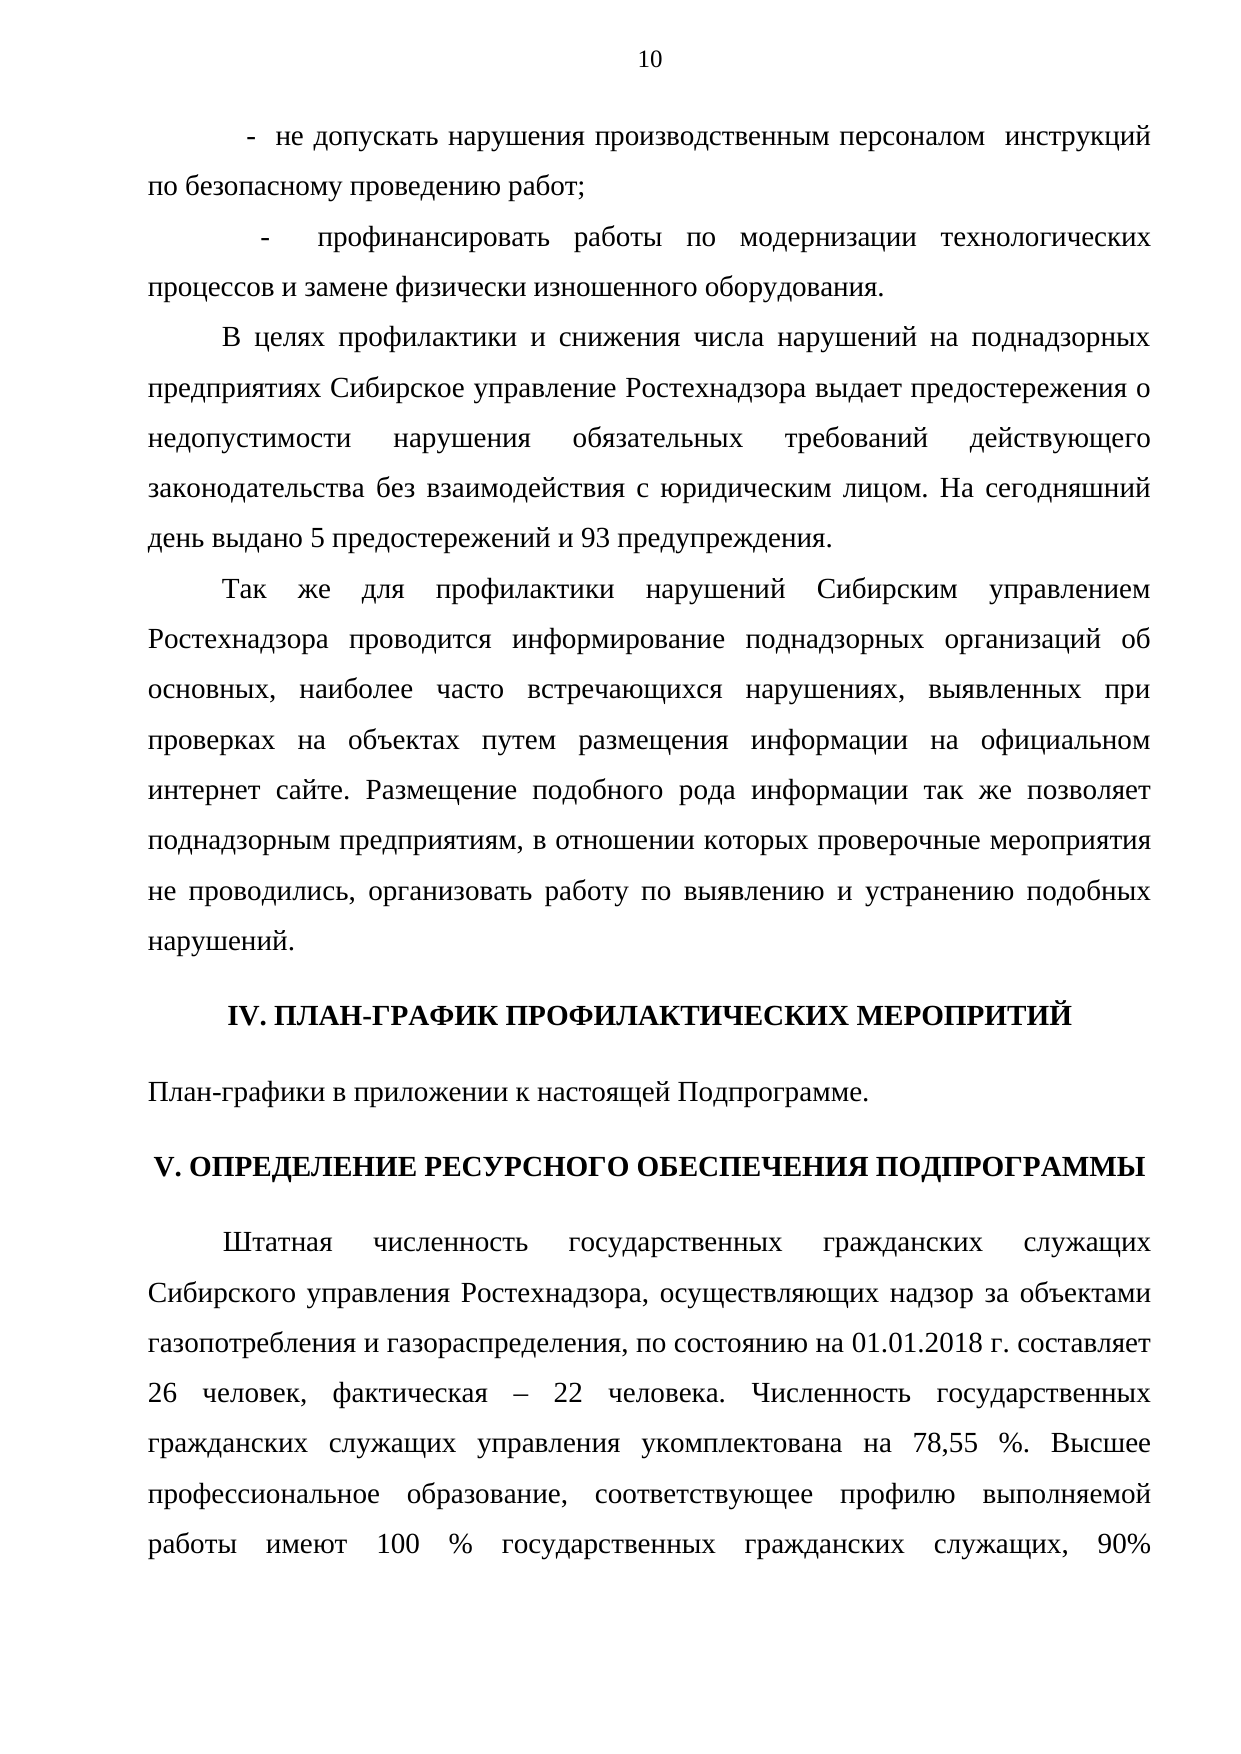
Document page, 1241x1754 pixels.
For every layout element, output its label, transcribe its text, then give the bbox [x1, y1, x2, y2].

title IV. ПЛАН-ГРАФИК ПРОФИЛАКТИЧЕСКИХ МЕРОПРИТИЙ [148, 998, 1152, 1032]
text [148, 1224, 1152, 1560]
title V. ОПРЕДЕЛЕНИЕ РЕСУРСНОГО ОБЕСПЕЧЕНИЯ ПОДПРОГРАММЫ [148, 1149, 1152, 1183]
text - не допускать нарушения производственным персоналом инструкций по безопасному проведению работ; [148, 118, 1152, 202]
title План-графики в приложении к настоящей Подпрограмме. [148, 1074, 1152, 1107]
text Так же для профилактики нарушений Сибирским управлением Ростехнадзора проводится информирование поднадзорных организаций об основных, наиболее часто встречающихся нарушениях, выявленных при проверках на объектах путем размещения информации на официальном интернет сайте. Размещение подобного рода информации так же позволяет поднадзорным предприятиям, в отношении которых проверочные мероприятия не проводились, организовать работу по выявлению и устранению подобных нарушений. [148, 571, 1152, 957]
text - профинансировать работы по модернизации технологических процессов и замене физически изношенного оборудования. [148, 219, 1152, 303]
text В целях профилактики и снижения числа нарушений на поднадзорных предприятиях Сибирское управление Ростехнадзора выдает предостережения о недопустимости нарушения обязательных требований действующего законодательства без взаимодействия с юридическим лицом. На сегодняшний день выдано 5 предостережений и 93 предупреждения. [148, 319, 1152, 554]
